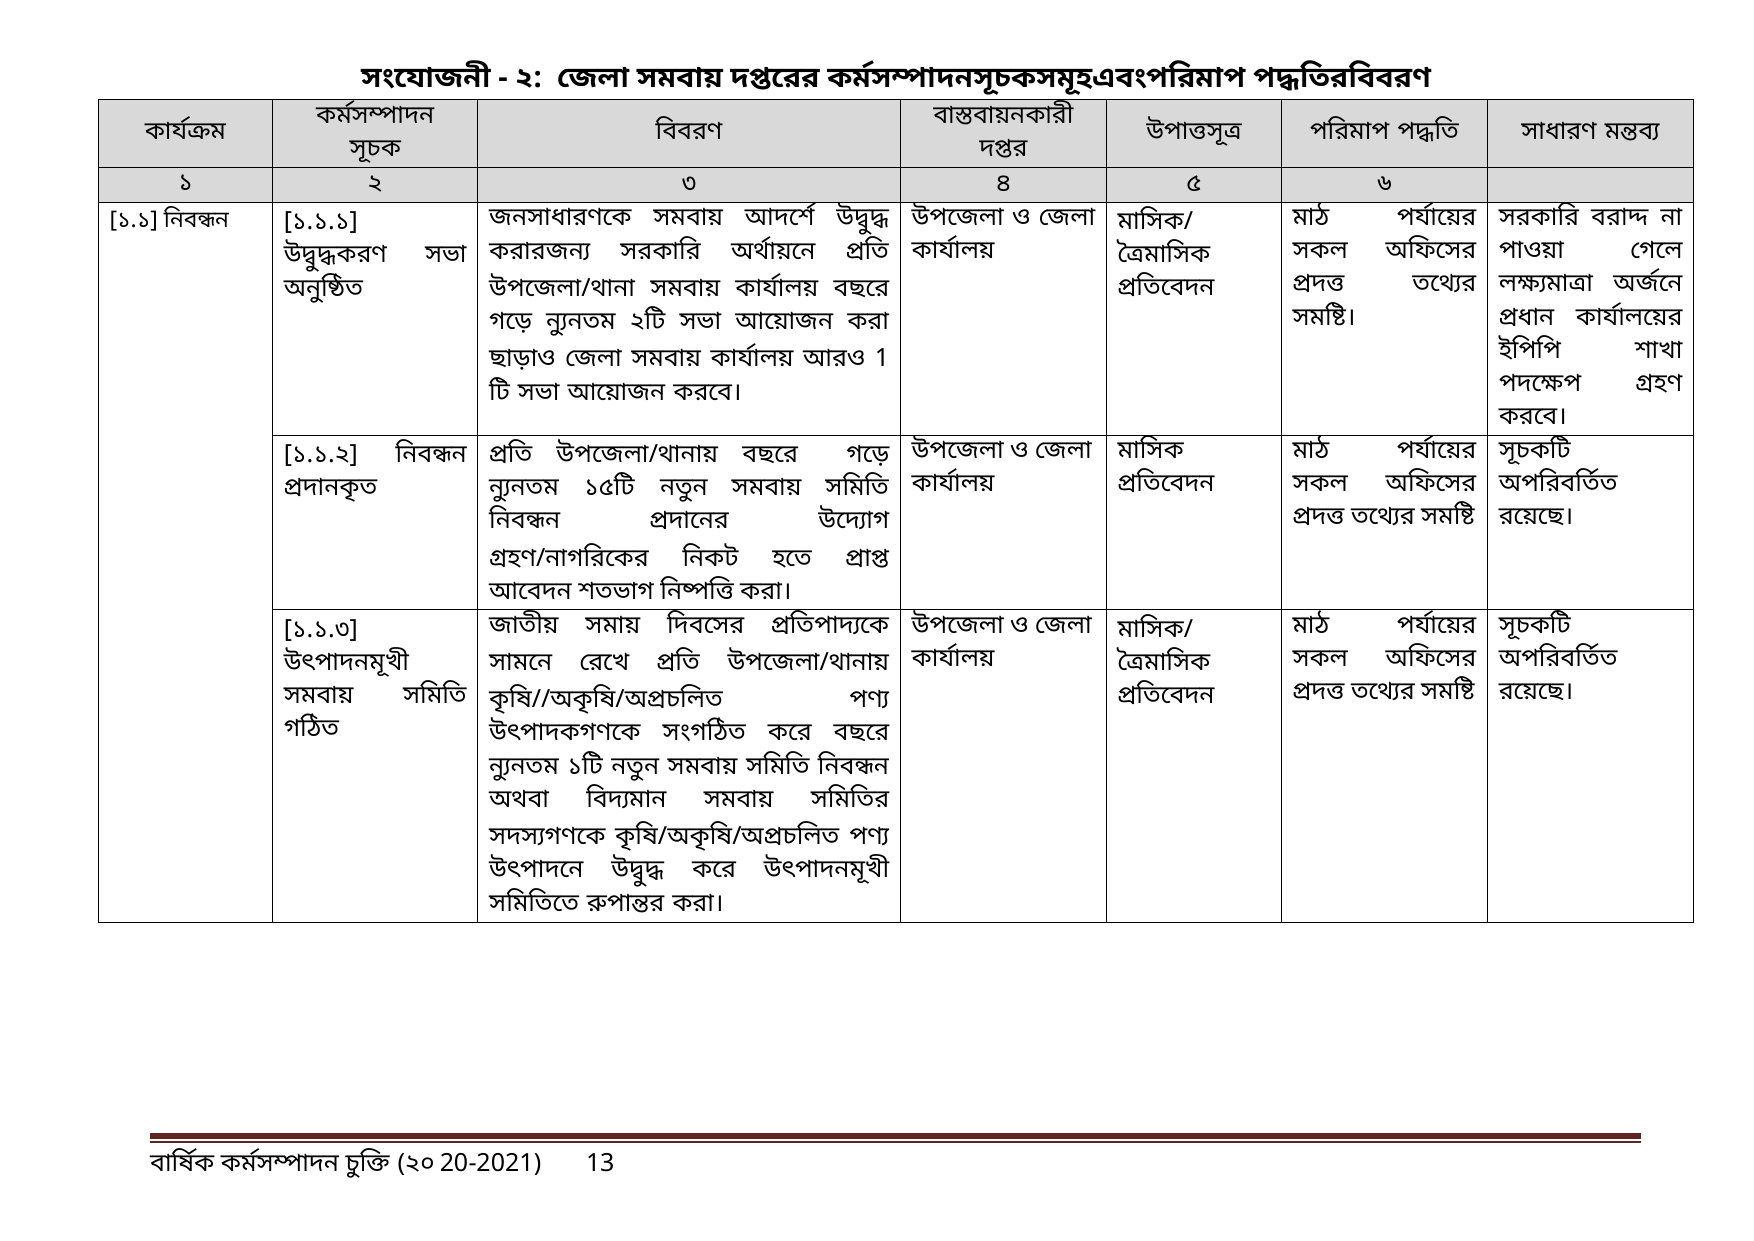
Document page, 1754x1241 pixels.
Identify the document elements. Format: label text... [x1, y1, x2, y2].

table_cell ৩ [478, 168, 900, 202]
table_cell মাসিক প্রতিবেদন [1107, 436, 1281, 609]
table_cell ৪ [901, 168, 1106, 202]
table_cell সূচকটি অপরিবর্তিত রয়েছে। [1488, 610, 1693, 922]
table_cell [১.১.১] উদ্বুদ্ধকরণ সভা অনুষ্ঠিত [273, 203, 477, 434]
table_header কার্যক্রম [99, 100, 272, 167]
table_cell [1488, 168, 1693, 202]
table_cell ৬ [1282, 168, 1487, 202]
table_cell মাঠ পর্যায়ের সকল অফিসের প্রদত্ত তথ্যের সমষ্টি। [1282, 203, 1487, 434]
table_header উপাত্তসূত্র [1107, 100, 1281, 167]
table_header বাস্তবায়নকারী দপ্তর [901, 100, 1106, 167]
table_cell প্রতি উপজেলা/থানায় বছরে গড়ে ন্যুনতম ১৫টি নতুন সমবায় সমিতি নিবন্ধন প্রদানের উদ্যোগ গ্রহণ/নাগরিকের নিকট হতে প্রাপ্ত আবেদন শতভাগ নিষ্পত্তি করা। [478, 436, 900, 609]
table_cell উপজেলা ও জেলা কার্যালয় [901, 610, 1106, 922]
table_cell ১ [99, 168, 272, 202]
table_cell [1282, 610, 1487, 922]
table_header পরিমাপ পদ্ধতি [1282, 100, 1487, 167]
table_cell ২ [273, 168, 477, 202]
table_cell মাসিক/ত্রৈমাসিক প্রতিবেদন [1107, 203, 1281, 434]
table_cell মাসিক/ত্রৈমাসিক প্রতিবেদন [1107, 610, 1281, 922]
subtitle সংযোজনী - ২: জেলা সমবায় দপ্তরের কর্মসম্পাদনসূচকসমূহএবংপরিমাপ পদ্ধতিরবিবরণ [150, 56, 1641, 99]
table_cell সূচকটি অপরিবর্তিত রয়েছে। [1488, 436, 1693, 609]
table_cell [১.১.২] নিবন্ধন প্রদানকৃত [273, 436, 477, 609]
table_header কর্মসম্পাদন সূচক [273, 100, 477, 167]
table_cell জাতীয় সমায় দিবসের প্রতিপাদ্যকে সামনে রেখে প্রতি উপজেলা/থানায় কৃষি//অকৃষি/অপ্রচলিত পণ্য উৎপাদকগণকে সংগঠিত করে বছরে ন্যুনতম ১টি নতুন সমবায় সমিতি নিবন্ধন অথবা বিদ্যমান সমবায় সমিতির সদস্যগণকে কৃষি/অকৃষি/অপ্রচলিত পণ্য উৎপাদনে উদ্বুদ্ধ করে উৎপাদনমূখী সমিতিতে রুপান্তর করা। [478, 610, 900, 922]
table_header সাধারণ মন্তব্য [1488, 100, 1693, 167]
table_cell ৫ [1107, 168, 1281, 202]
table_cell মাঠ পর্যায়ের সকল অফিসের প্রদত্ত তথ্যের সমষ্টি [1282, 436, 1487, 609]
table_cell [১.১.৩] উৎপাদনমূখী সমবায় সমিতি গঠিত [273, 610, 477, 922]
table_cell জনসাধারণকে সমবায় আদর্শে উদ্বুদ্ধ করারজন্য সরকারি অর্থায়নে প্রতি উপজেলা/থানা সমবায় কার্যালয় বছরে গড়ে ন্যুনতম ২টি সভা আয়োজন করা ছাড়াও জেলা সমবায় কার্যালয় আরও 1 টি সভা আয়োজন করবে। [478, 203, 900, 434]
table_cell [১.১] নিবন্ধন [99, 203, 272, 922]
table_header বিবরণ [478, 100, 900, 167]
table_cell উপজেলা ও জেলা কার্যালয় [901, 203, 1106, 434]
table_cell সরকারি বরাদ্দ না পাওয়া গেলে লক্ষ্যমাত্রা অর্জনে প্রধান কার্যালয়ের ইপিপি শাখা পদক্ষেপ গ্রহণ করবে। [1488, 203, 1693, 434]
table_cell উপজেলা ও জেলা কার্যালয় [901, 436, 1106, 609]
